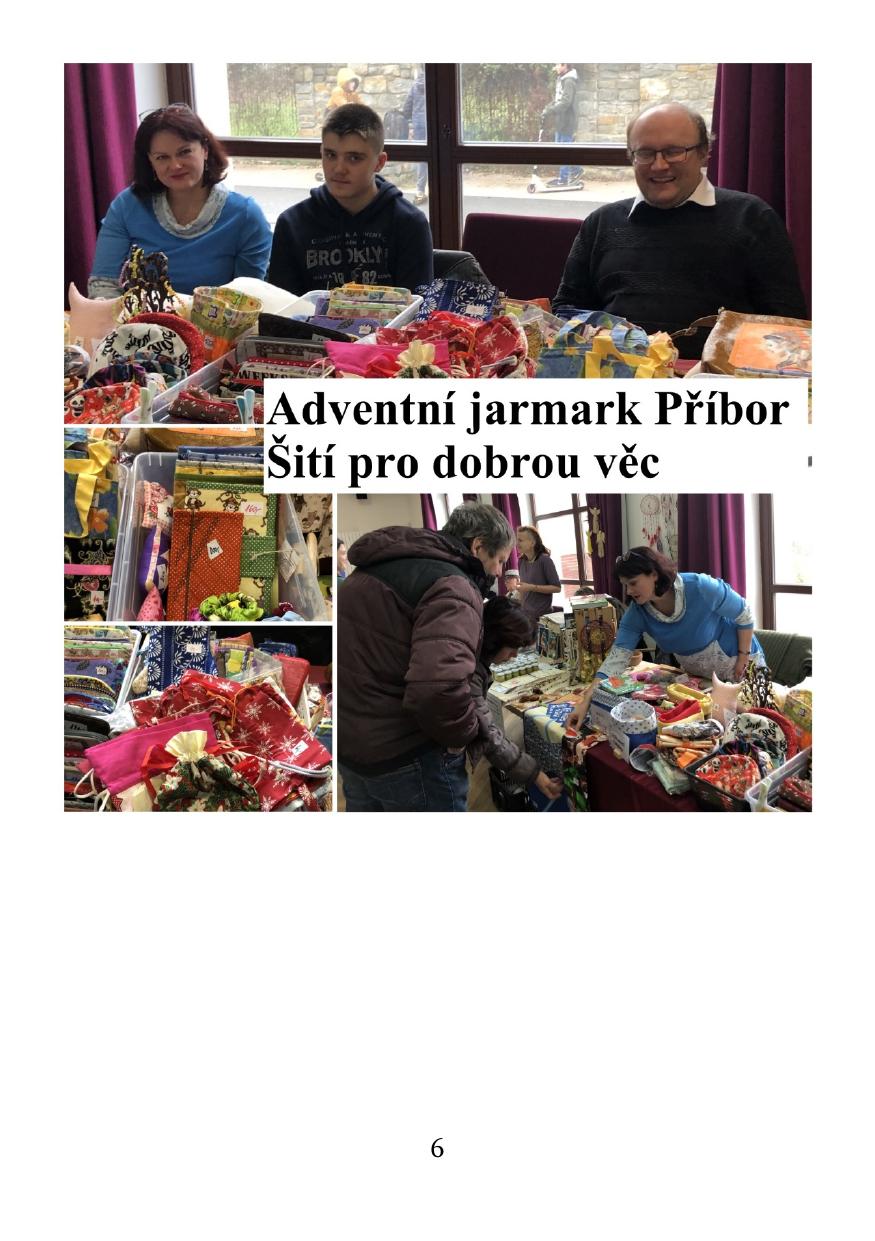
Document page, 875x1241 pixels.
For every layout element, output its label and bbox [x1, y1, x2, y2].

picture [59, 59, 816, 816]
